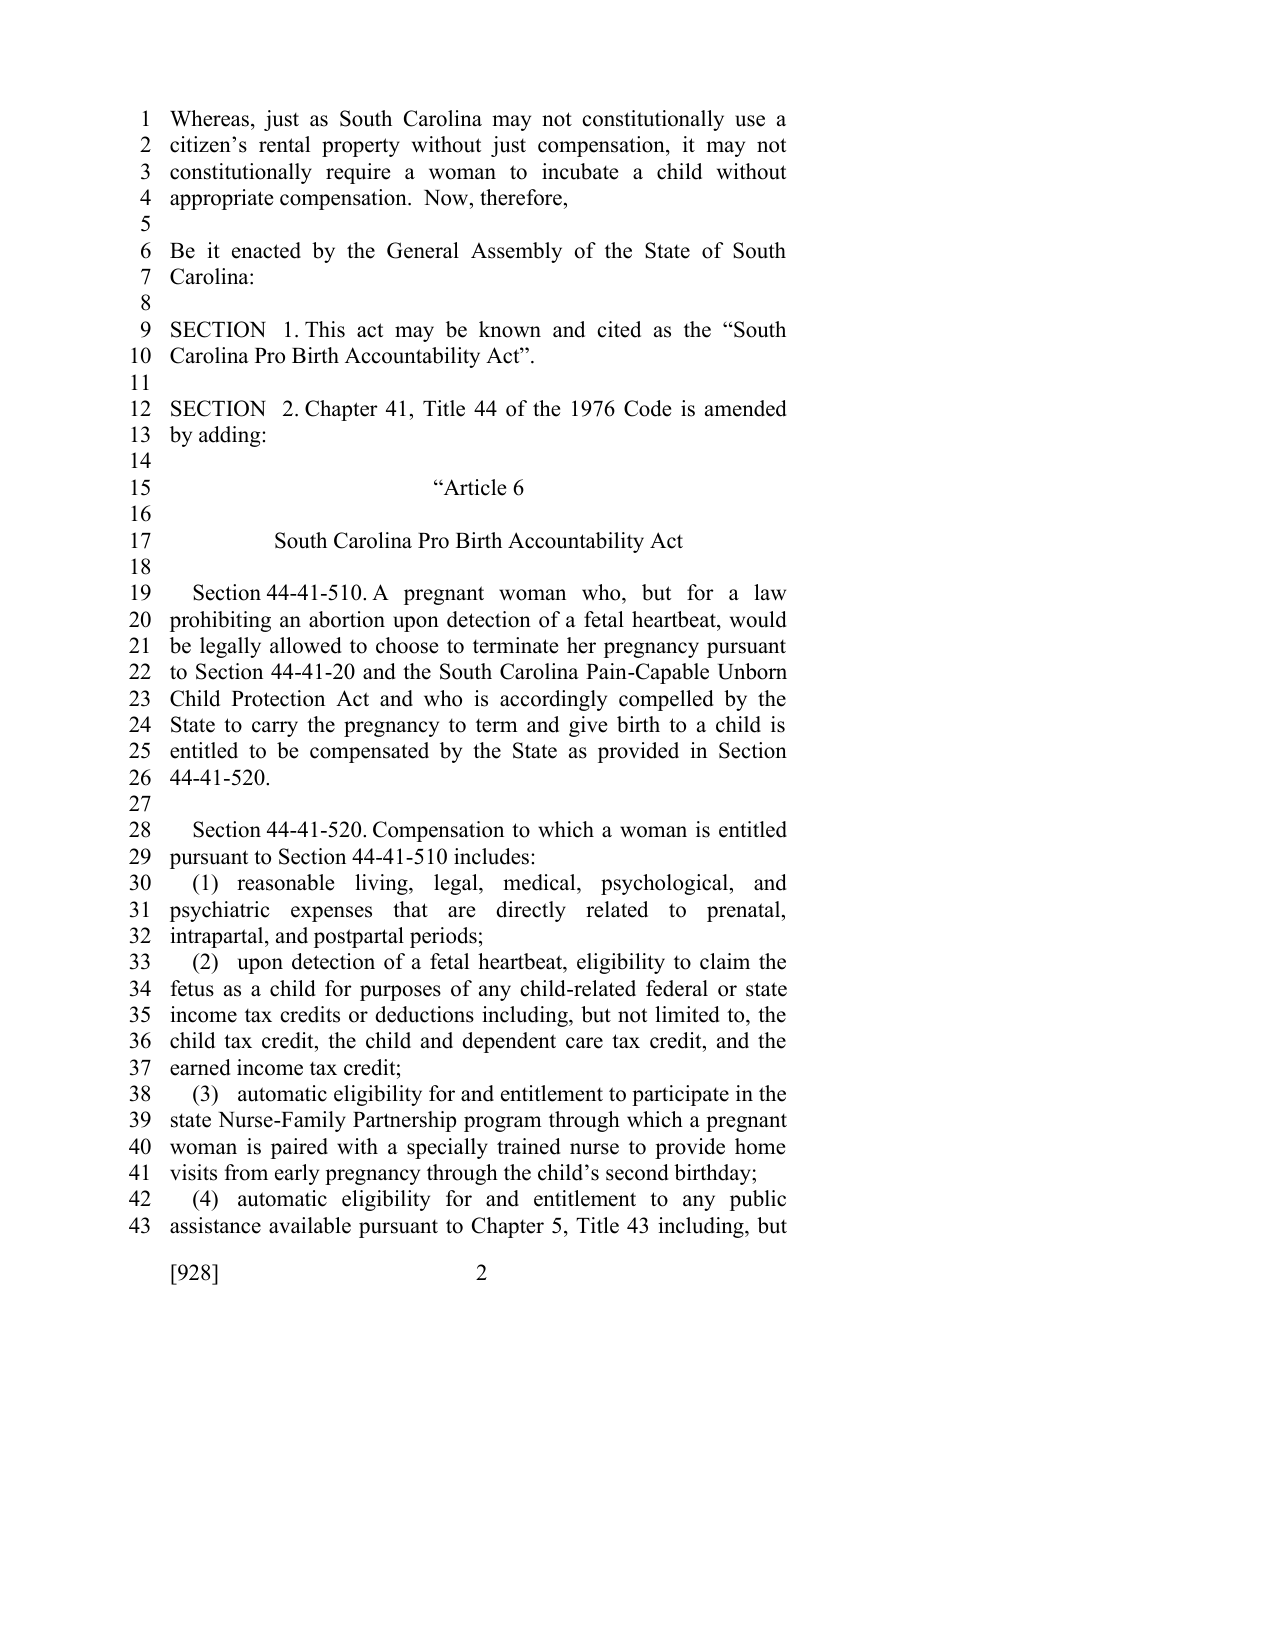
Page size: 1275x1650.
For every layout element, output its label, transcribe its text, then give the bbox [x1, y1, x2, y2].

text Be it enacted by the General Assembly of the State of South Carolina: [169, 237, 787, 289]
text (2) upon detection of a fetal heartbeat, eligibility to claim the fetus as a child for purposes of any child-related federal or state income tax credits or deductions including, but not limited to, the child tax credit, the child and dependent care tax credit, and the earned income tax credit; [169, 948, 787, 1080]
text “Article 6 [169, 474, 787, 500]
text Section 44-41-510. A pregnant woman who, but for a law prohibiting an abortion upon detection of a fetal heartbeat, would be legally allowed to choose to terminate her pregnancy pursuant to Section 44-41-20 and the South Carolina Pain-Capable Unborn Child Protection Act and who is accordingly compelled by the State to carry the pregnancy to term and give birth to a child is entitled to be compensated by the State as provided in Section 44-41-520. [169, 579, 787, 790]
text Section 44-41-520. Compensation to which a woman is entitled pursuant to Section 44-41-510 includes: [169, 817, 787, 869]
text South Carolina Pro Birth Accountability Act [169, 527, 787, 553]
text SECTION 1. This act may be known and cited as the “South Carolina Pro Birth Accountability Act”. [169, 316, 787, 368]
text (1) reasonable living, legal, medical, psychological, and psychiatric expenses that are directly related to prenatal, intrapartal, and postpartal periods; [169, 869, 787, 948]
text SECTION 2. Chapter 41, Title 44 of the 1976 Code is amended by adding: [169, 395, 787, 448]
text Whereas, just as South Carolina may not constitutionally use a citizen’s rental property without just compensation, it may not constitutionally require a woman to incubate a child without appropriate compensation. Now, therefore, [169, 105, 787, 210]
text (3) automatic eligibility for and entitlement to participate in the state Nurse-Family Partnership program through which a pregnant woman is paired with a specially trained nurse to provide home visits from early pregnancy through the child’s second birthday; [169, 1080, 787, 1186]
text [169, 1186, 787, 1238]
